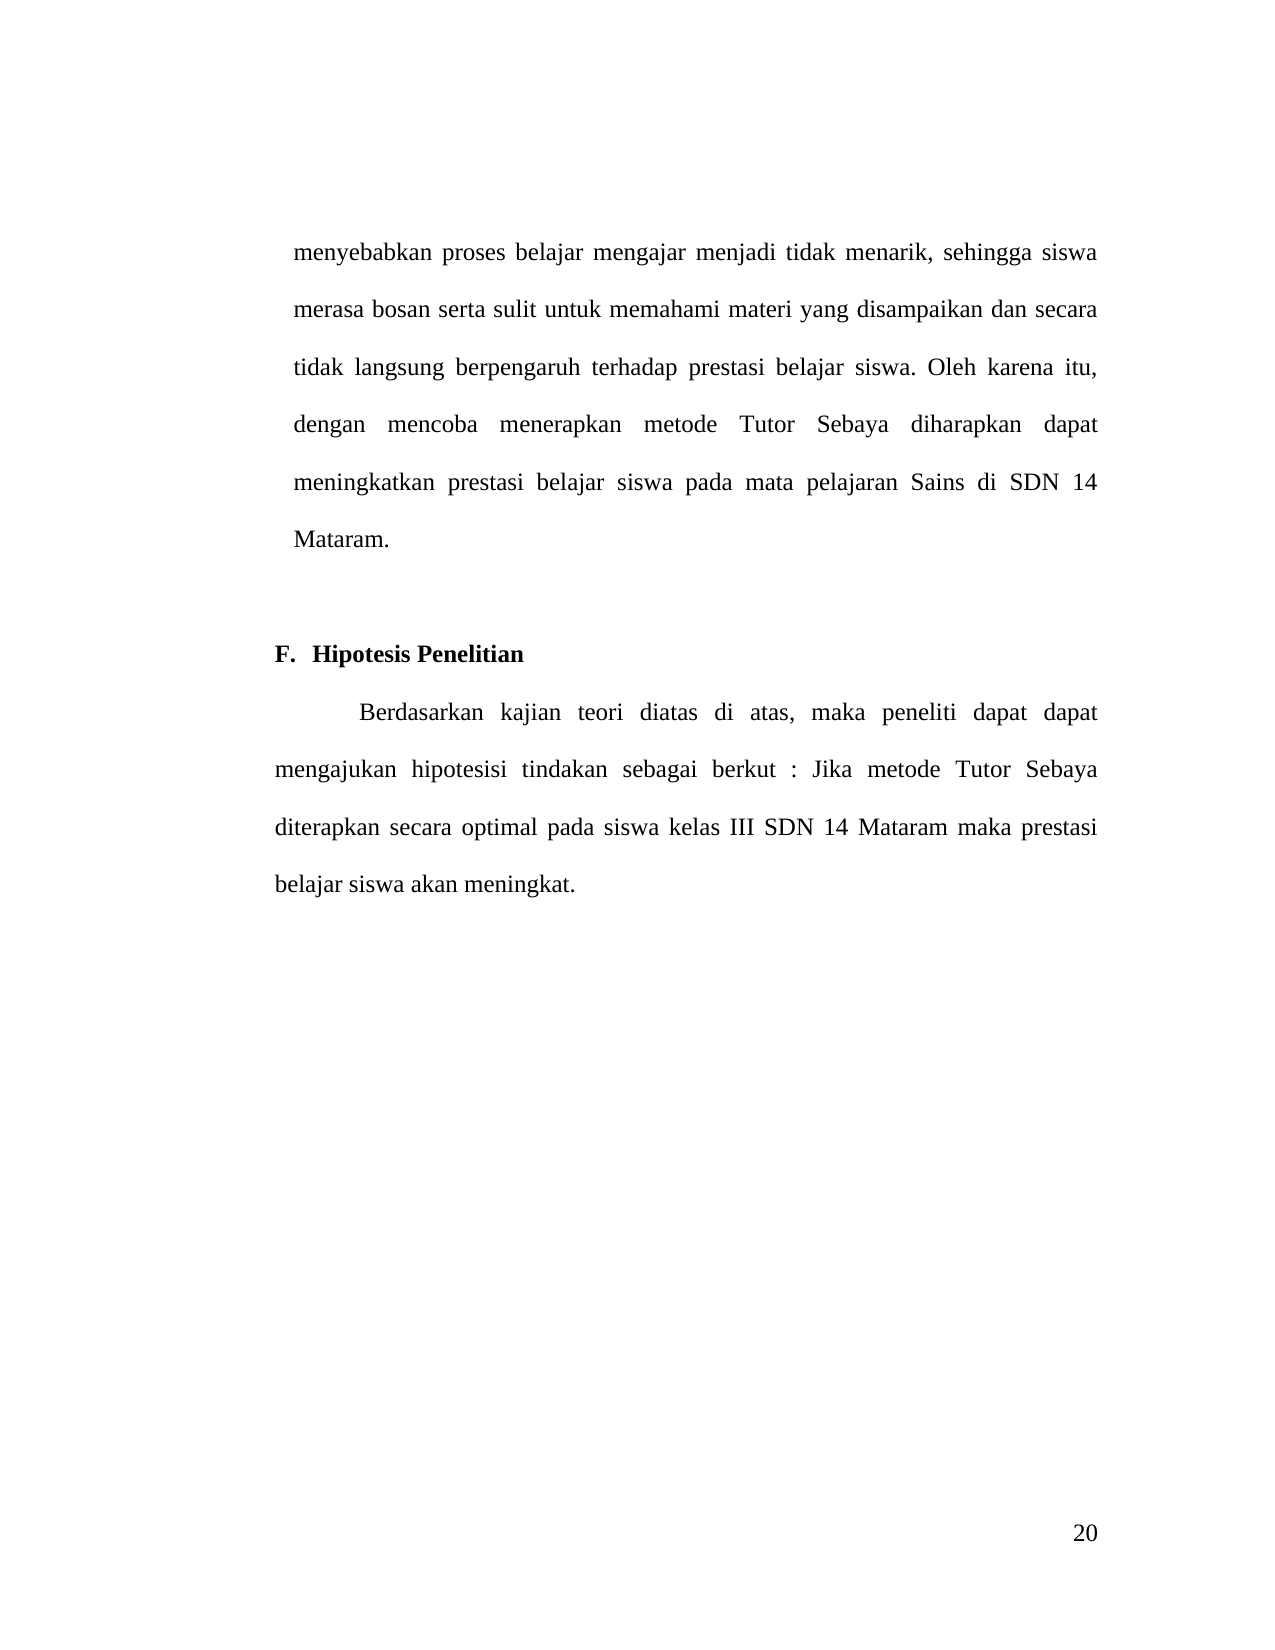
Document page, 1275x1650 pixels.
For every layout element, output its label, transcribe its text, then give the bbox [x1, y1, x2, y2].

list Berdasarkan kajian teori diatas di atas, maka peneliti dapat dapat mengajukan hipotesisi tindakan sebagai berkut : Jika metode Tutor Sebaya diterapkan secara optimal pada siswa kelas III SDN 14 Mataram maka prestasi belajar siswa akan meningkat. [274, 697, 1098, 898]
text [293, 237, 1098, 553]
list Hipotesis Penelitian [274, 639, 1098, 668]
